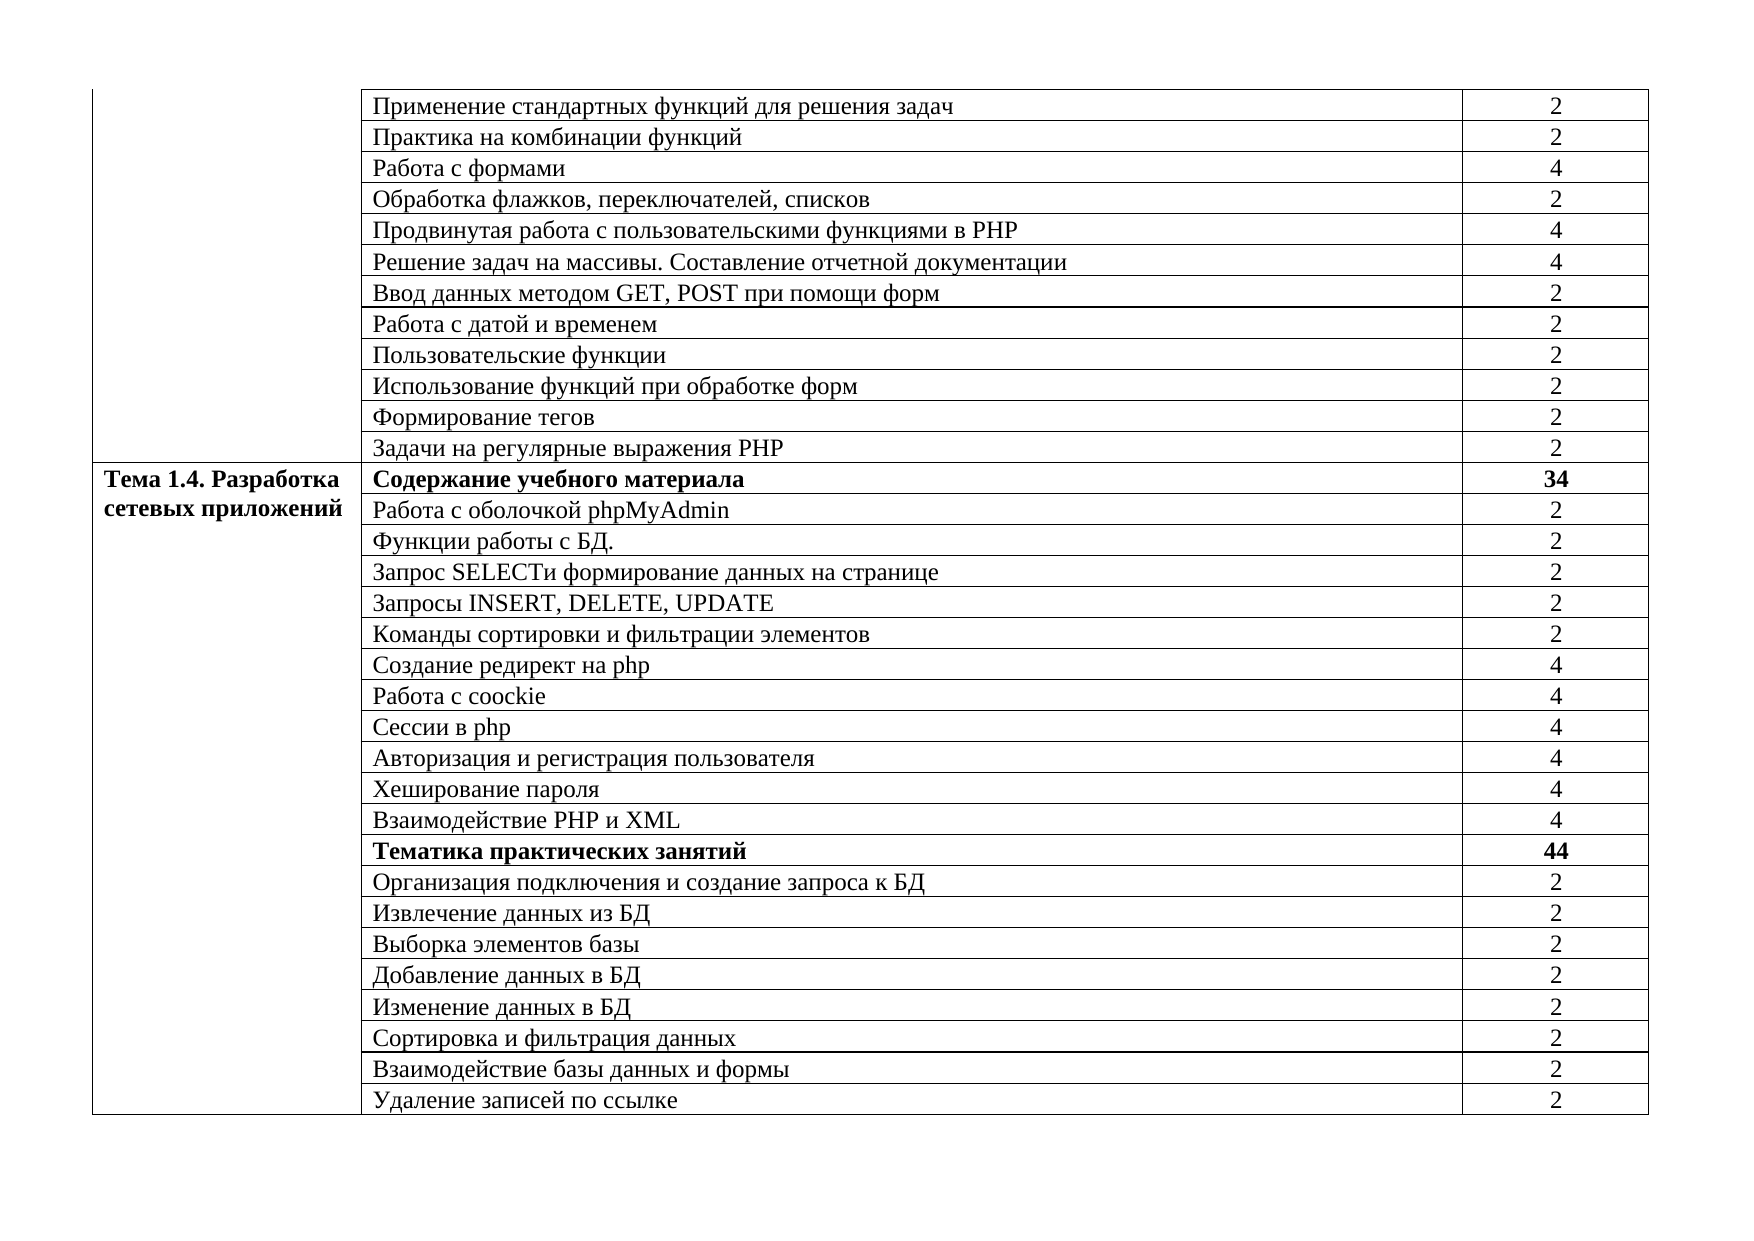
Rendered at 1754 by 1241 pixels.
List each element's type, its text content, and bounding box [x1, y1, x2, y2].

table_cell Сессии в php [362, 711, 1462, 741]
table_cell Выборка элементов базы [362, 928, 1462, 958]
table_cell Работа с coockie [362, 680, 1462, 710]
table_cell Тематика практических занятий [362, 835, 1462, 865]
table_cell 2 [1463, 339, 1648, 368]
table_cell 4 [1463, 214, 1648, 244]
table_cell Работа с датой и временем [362, 308, 1462, 337]
table_cell Взаимодействие базы данных и формы [362, 1053, 1462, 1082]
table_cell Взаимодействие PHP и XML [362, 804, 1462, 834]
table_cell Запросы INSERT, DELETE, UPDATE [362, 587, 1462, 617]
table_cell Запрос SELECTи формирование данных на странице [362, 556, 1462, 586]
table_cell Содержание учебного материала [362, 463, 1462, 493]
table_cell 44 [1463, 835, 1648, 865]
table_cell 2 [1463, 121, 1648, 151]
table_cell 2 [1463, 494, 1648, 524]
table_cell Задачи на регулярные выражения PHP [362, 432, 1462, 462]
table_cell Формирование тегов [362, 401, 1462, 431]
table_cell 2 [1463, 959, 1648, 989]
table_cell Извлечение данных из БД [362, 897, 1462, 927]
table_cell 2 [1463, 401, 1648, 431]
table_cell 4 [1463, 804, 1648, 834]
table_cell Функции работы с БД. [362, 525, 1462, 555]
table_cell 4 [1463, 152, 1648, 182]
table_cell Хеширование пароля [362, 773, 1462, 803]
table_cell Применение стандартных функций для решения задач [362, 90, 1462, 120]
table_cell 2 [1463, 370, 1648, 399]
table_cell 2 [1463, 556, 1648, 586]
table_cell 2 [1463, 1053, 1648, 1082]
table_cell Добавление данных в БД [362, 959, 1462, 989]
table_cell 2 [1463, 308, 1648, 337]
table_cell Обработка флажков, переключателей, списков [362, 183, 1462, 213]
table_cell Организация подключения и создание запроса к БД [362, 866, 1462, 896]
table_cell 2 [1463, 618, 1648, 648]
table_cell Решение задач на массивы. Составление отчетной документации [362, 245, 1462, 275]
table_cell 4 [1463, 773, 1648, 803]
table_cell Использование функций при обработке форм [362, 370, 1462, 399]
table_cell Сортировка и фильтрация данных [362, 1021, 1462, 1051]
table_cell 4 [1463, 245, 1648, 275]
table_cell Работа с формами [362, 152, 1462, 182]
table_cell Ввод данных методом GET, POST при помощи форм [362, 276, 1462, 306]
table_cell 4 [1463, 742, 1648, 772]
table_cell 2 [1463, 928, 1648, 958]
table_cell 2 [1463, 897, 1648, 927]
table_cell Создание редирект на php [362, 649, 1462, 679]
table_cell Авторизация и регистрация пользователя [362, 742, 1462, 772]
table_cell 2 [1463, 587, 1648, 617]
table_cell Работа с оболочкой phpMyAdmin [362, 494, 1462, 524]
table_cell Изменение данных в БД [362, 990, 1462, 1020]
table_cell 2 [1463, 866, 1648, 896]
table_cell 2 [1463, 90, 1648, 120]
table_cell 2 [1463, 276, 1648, 306]
table_cell 2 [1463, 1021, 1648, 1051]
table_cell Продвинутая работа с пользовательскими функциями в PHP [362, 214, 1462, 244]
table_cell 34 [1463, 463, 1648, 493]
table_cell Тема 1.4. Разработка сетевых приложений [93, 463, 361, 1113]
table_cell 2 [1463, 183, 1648, 213]
table_cell 2 [1463, 525, 1648, 555]
table_cell Пользовательские функции [362, 339, 1462, 368]
table_cell 4 [1463, 649, 1648, 679]
table_cell 4 [1463, 680, 1648, 710]
table_cell 2 [1463, 990, 1648, 1020]
table_cell Удаление записей по ссылке [362, 1084, 1462, 1113]
table_cell Практика на комбинации функций [362, 121, 1462, 151]
table_cell 2 [1463, 432, 1648, 462]
table_cell 2 [1463, 1084, 1648, 1113]
table_cell Команды сортировки и фильтрации элементов [362, 618, 1462, 648]
table_cell 4 [1463, 711, 1648, 741]
